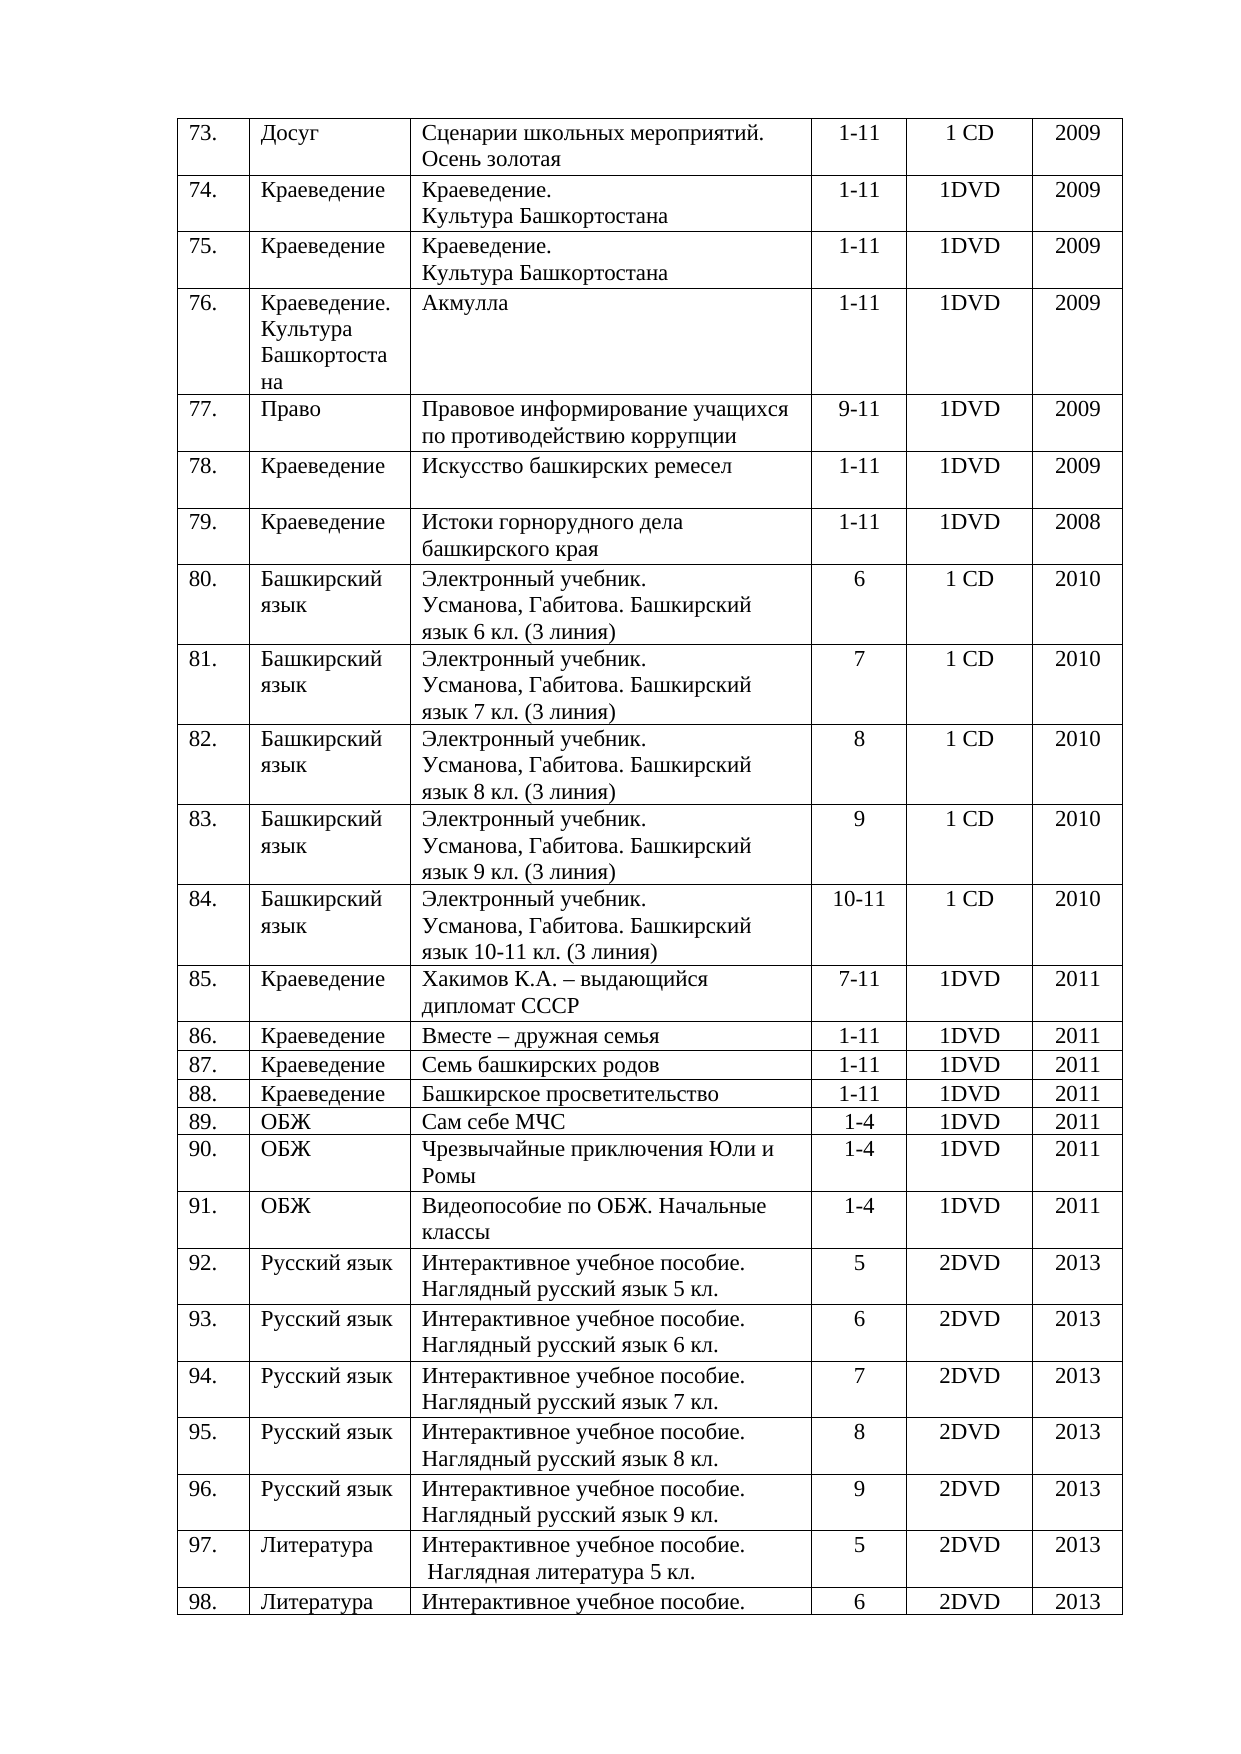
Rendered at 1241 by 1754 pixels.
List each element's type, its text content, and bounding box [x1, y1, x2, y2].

table_cell ОБЖ [250, 1108, 410, 1134]
table_cell Право [250, 395, 410, 451]
table_cell 1-11 [812, 232, 906, 288]
table_cell Электронный учебник. Усманова, Габитова. Башкирский язык 6 кл. (3 линия) [411, 565, 811, 644]
table_cell 2DVD [907, 1588, 1032, 1614]
table_cell Краеведение [250, 232, 410, 288]
table_cell Русский язык [250, 1249, 410, 1304]
table_cell Русский язык [250, 1305, 410, 1361]
table_cell 2DVD [907, 1362, 1032, 1417]
table_cell 2010 [1033, 725, 1122, 804]
table_cell 2009 [1033, 289, 1122, 394]
table_cell 1-11 [812, 176, 906, 231]
table_cell 92. [178, 1249, 249, 1304]
table_cell 8 [812, 1418, 906, 1474]
table_cell 2013 [1033, 1249, 1122, 1304]
table_cell 83. [178, 805, 249, 884]
table_cell 1 CD [907, 645, 1032, 724]
table_cell 2009 [1033, 452, 1122, 507]
table_cell 1-4 [812, 1135, 906, 1191]
table_cell 1-4 [812, 1192, 906, 1247]
table_cell 6 [812, 1305, 906, 1361]
table_cell ОБЖ [250, 1192, 410, 1247]
table_cell 2013 [1033, 1475, 1122, 1530]
table_cell 94. [178, 1362, 249, 1417]
table_cell 2011 [1033, 1108, 1122, 1134]
table_cell 1 CD [907, 805, 1032, 884]
table_cell 1DVD [907, 176, 1032, 231]
table_cell Интерактивное учебное пособие. Наглядный русский язык 6 кл. [411, 1305, 811, 1361]
table_cell Краеведение [250, 1080, 410, 1107]
table_cell 81. [178, 645, 249, 724]
table_cell 6 [812, 565, 906, 644]
table_cell 1DVD [907, 289, 1032, 394]
table_cell 1DVD [907, 452, 1032, 507]
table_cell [411, 1588, 811, 1614]
table_cell 1-11 [812, 1022, 906, 1050]
table_cell Интерактивное учебное пособие. Наглядный русский язык 8 кл. [411, 1418, 811, 1474]
table_cell 1DVD [907, 395, 1032, 451]
table_cell 1DVD [907, 1108, 1032, 1134]
table_cell 5 [812, 1531, 906, 1587]
table_cell 2009 [1033, 232, 1122, 288]
table_cell 1DVD [907, 1192, 1032, 1247]
table_cell 2011 [1033, 1051, 1122, 1079]
table_cell 1DVD [907, 509, 1032, 564]
table_cell 2011 [1033, 1022, 1122, 1050]
table_cell Башкирский язык [250, 565, 410, 644]
table_cell 76. [178, 289, 249, 394]
table_cell Башкирский язык [250, 885, 410, 964]
table_cell 86. [178, 1022, 249, 1050]
table_cell 85. [178, 966, 249, 1021]
table_cell 2DVD [907, 1475, 1032, 1530]
table_cell 2009 [1033, 176, 1122, 231]
table_cell 2013 [1033, 1362, 1122, 1417]
table_cell 1DVD [907, 1051, 1032, 1079]
table_cell Электронный учебник. Усманова, Габитова. Башкирский язык 9 кл. (3 линия) [411, 805, 811, 884]
table_cell 78. [178, 452, 249, 507]
table_cell 9 [812, 805, 906, 884]
table_cell Краеведение. Культура Башкортостана [250, 289, 410, 394]
table_cell Искусство башкирских ремесел [411, 452, 811, 507]
table_cell 7 [812, 1362, 906, 1417]
table_cell 75. [178, 232, 249, 288]
table_cell Досуг [250, 119, 410, 175]
table_cell 91. [178, 1192, 249, 1247]
table_cell Видеопособие по ОБЖ. Начальные классы [411, 1192, 811, 1247]
table_cell Истоки горнорудного дела башкирского края [411, 509, 811, 564]
table_cell 2DVD [907, 1249, 1032, 1304]
table_cell Интерактивное учебное пособие. Наглядный русский язык 9 кл. [411, 1475, 811, 1530]
table_cell Краеведение [250, 1022, 410, 1050]
table_cell 1DVD [907, 966, 1032, 1021]
table_cell 82. [178, 725, 249, 804]
table_cell 73. [178, 119, 249, 175]
table_cell Интерактивное учебное пособие. Наглядный русский язык 5 кл. [411, 1249, 811, 1304]
table_cell 1 CD [907, 119, 1032, 175]
table_cell 2DVD [907, 1531, 1032, 1587]
table_cell 7 [812, 645, 906, 724]
table_cell 2008 [1033, 509, 1122, 564]
table_cell Башкирское просветительство [411, 1080, 811, 1107]
table_cell Русский язык [250, 1475, 410, 1530]
table_cell 1DVD [907, 232, 1032, 288]
table_cell 7-11 [812, 966, 906, 1021]
table_cell 2013 [1033, 1418, 1122, 1474]
table_cell Краеведение. Культура Башкортостана [411, 176, 811, 231]
table_cell 1-11 [812, 452, 906, 507]
table_cell 2010 [1033, 645, 1122, 724]
table_cell 1-11 [812, 289, 906, 394]
table_cell 95. [178, 1418, 249, 1474]
table_cell Башкирский язык [250, 645, 410, 724]
table_cell Правовое информирование учащихся по противодействию коррупции [411, 395, 811, 451]
table_cell Литература [250, 1588, 410, 1614]
table_cell 74. [178, 176, 249, 231]
table_cell Краеведение [250, 1051, 410, 1079]
table_cell 10-11 [812, 885, 906, 964]
table_cell 87. [178, 1051, 249, 1079]
table_cell 2009 [1033, 395, 1122, 451]
table_cell Интерактивное учебное пособие. Наглядный русский язык 7 кл. [411, 1362, 811, 1417]
table_cell 2009 [1033, 119, 1122, 175]
table_cell 2013 [1033, 1588, 1122, 1614]
table_cell 2011 [1033, 1192, 1122, 1247]
table_cell 84. [178, 885, 249, 964]
table_cell 93. [178, 1305, 249, 1361]
table_cell 2DVD [907, 1418, 1032, 1474]
table_cell 1DVD [907, 1135, 1032, 1191]
table_cell 89. [178, 1108, 249, 1134]
table_cell 1-11 [812, 1051, 906, 1079]
table_cell 1-11 [812, 119, 906, 175]
table_cell Интерактивное учебное пособие. Наглядная литература 5 кл. [411, 1531, 811, 1587]
table_cell 2013 [1033, 1531, 1122, 1587]
table_cell 2DVD [907, 1305, 1032, 1361]
table_cell Электронный учебник. Усманова, Габитова. Башкирский язык 7 кл. (3 линия) [411, 645, 811, 724]
table_cell 1-11 [812, 1080, 906, 1107]
table_cell 2010 [1033, 565, 1122, 644]
table_cell 1-11 [812, 509, 906, 564]
table_cell 2010 [1033, 885, 1122, 964]
table_cell Хакимов К.А. – выдающийся дипломат СССР [411, 966, 811, 1021]
table_cell Башкирский язык [250, 805, 410, 884]
table_cell 1 CD [907, 885, 1032, 964]
table_cell 5 [812, 1249, 906, 1304]
table_cell 1DVD [907, 1022, 1032, 1050]
table_cell Сам себе МЧС [411, 1108, 811, 1134]
table_cell 77. [178, 395, 249, 451]
table_cell Акмулла [411, 289, 811, 394]
table_cell 97. [178, 1531, 249, 1587]
table_cell Башкирский язык [250, 725, 410, 804]
table_cell 2013 [1033, 1305, 1122, 1361]
table_cell Краеведение. Культура Башкортостана [411, 232, 811, 288]
table_cell 8 [812, 725, 906, 804]
table_cell 1-4 [812, 1108, 906, 1134]
table_cell 2011 [1033, 1080, 1122, 1107]
table_cell 2011 [1033, 966, 1122, 1021]
table_cell 1 CD [907, 725, 1032, 804]
table_cell 96. [178, 1475, 249, 1530]
table_cell Литература [250, 1531, 410, 1587]
table_cell 1 CD [907, 565, 1032, 644]
table_cell 9-11 [812, 395, 906, 451]
table_cell 1DVD [907, 1080, 1032, 1107]
table_cell 2011 [1033, 1135, 1122, 1191]
table_cell 90. [178, 1135, 249, 1191]
table_cell ОБЖ [250, 1135, 410, 1191]
table_cell 88. [178, 1080, 249, 1107]
table_cell 98. [178, 1588, 249, 1614]
table_cell Краеведение [250, 176, 410, 231]
table_cell 2010 [1033, 805, 1122, 884]
table_cell 9 [812, 1475, 906, 1530]
table_cell Семь башкирских родов [411, 1051, 811, 1079]
table_cell Сценарии школьных мероприятий. Осень золотая [411, 119, 811, 175]
table_cell Краеведение [250, 509, 410, 564]
table_cell Краеведение [250, 966, 410, 1021]
table_cell Русский язык [250, 1418, 410, 1474]
table_cell Электронный учебник. Усманова, Габитова. Башкирский язык 8 кл. (3 линия) [411, 725, 811, 804]
table_cell Электронный учебник. Усманова, Габитова. Башкирский язык 10-11 кл. (3 линия) [411, 885, 811, 964]
table_cell Вместе – дружная семья [411, 1022, 811, 1050]
table_cell Чрезвычайные приключения Юли и Ромы [411, 1135, 811, 1191]
table_cell 79. [178, 509, 249, 564]
table_cell 6 [812, 1588, 906, 1614]
table_cell 80. [178, 565, 249, 644]
table_cell Краеведение [250, 452, 410, 507]
table_cell Русский язык [250, 1362, 410, 1417]
